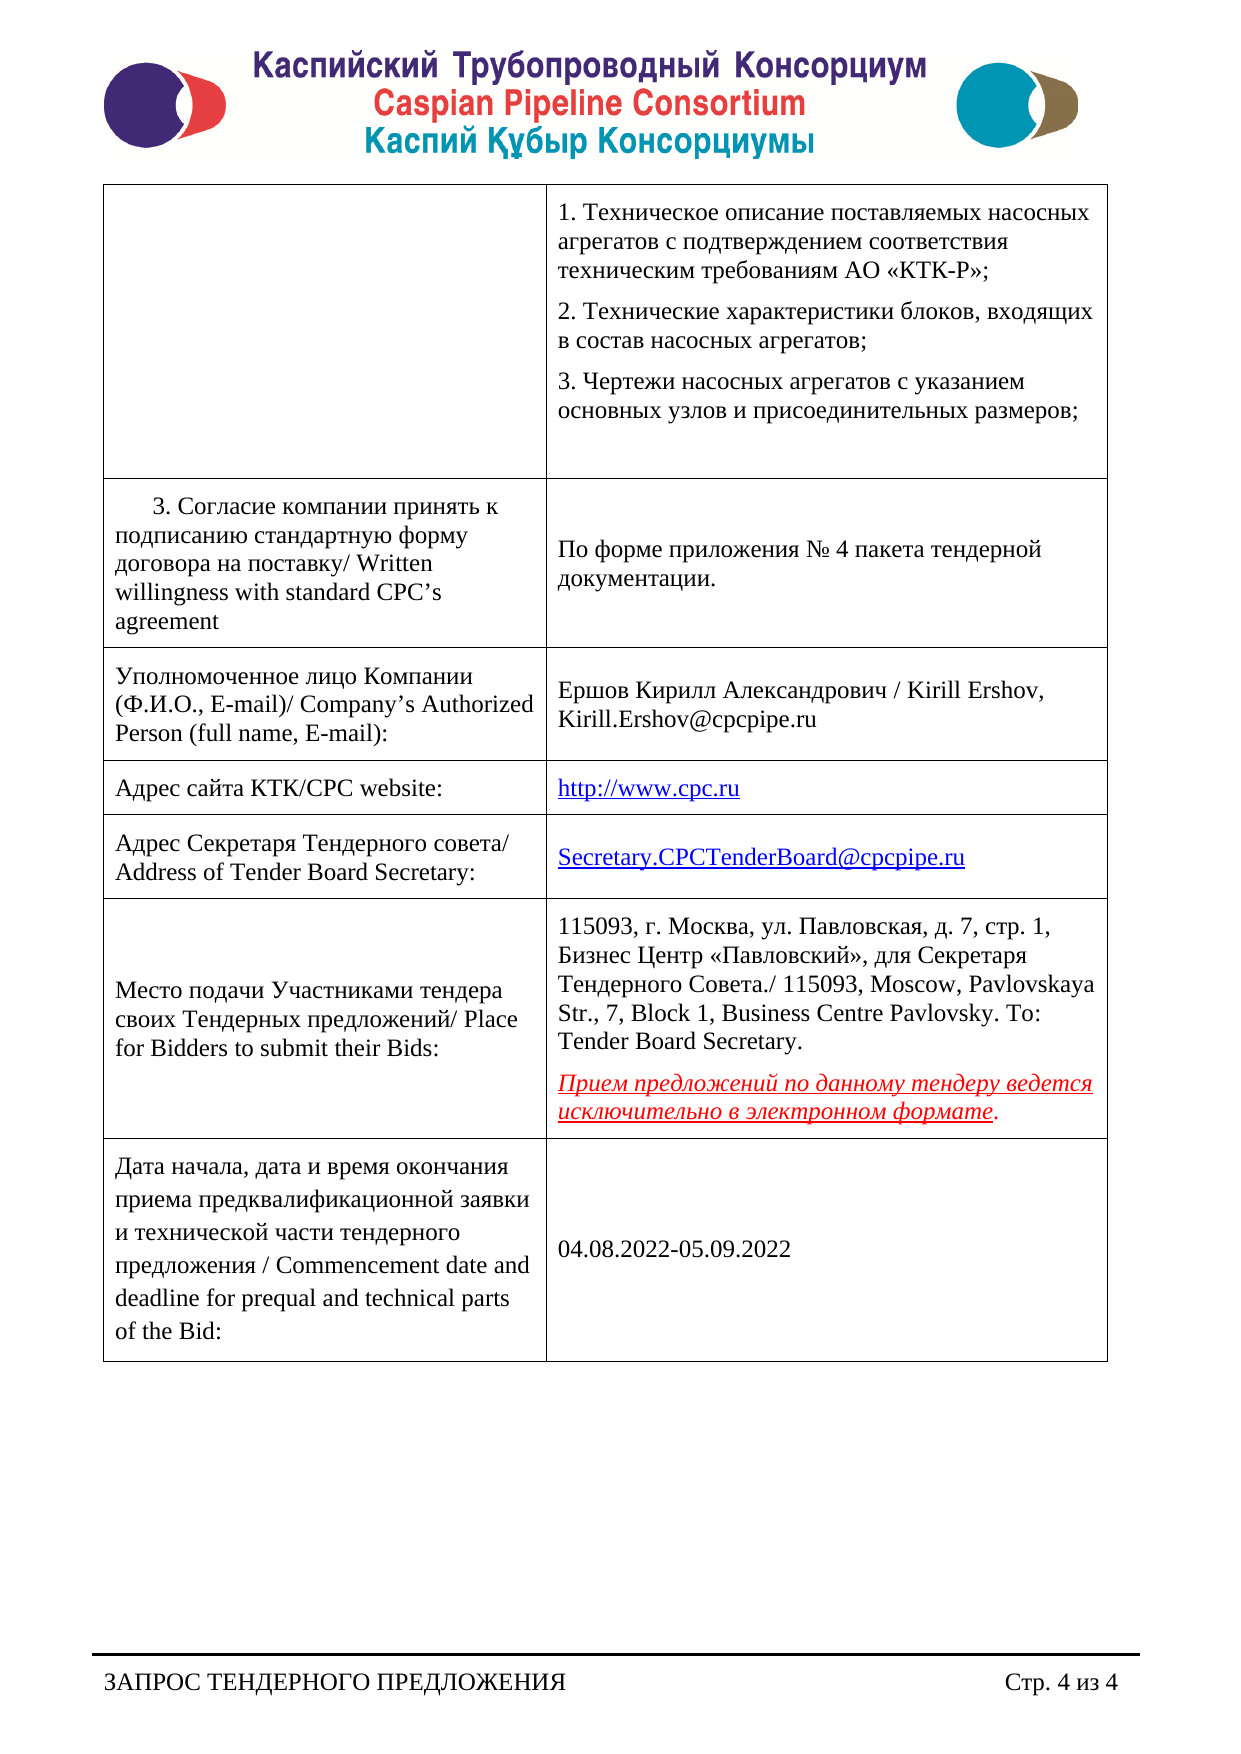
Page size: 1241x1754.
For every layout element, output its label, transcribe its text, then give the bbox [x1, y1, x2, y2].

table_cell По форме приложения № 4 пакета тендерной документации. [547, 479, 1107, 647]
table_cell 04.08.2022-05.09.2022 [547, 1139, 1107, 1361]
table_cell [547, 185, 1107, 477]
table_cell Место подачи Участниками тендера своих Тендерных предложений/ Place for Bidders to submit their Bids: [104, 899, 546, 1138]
table_cell Адрес Секретаря Тендерного совета/ Address of Tender Board Secretary: [104, 815, 546, 898]
table_cell Дата начала, дата и время окончания приема предквалификационной заявки и технической части тендерного предложения / Commencement date and deadline for prequal and technical parts of the Bid: [104, 1139, 546, 1361]
table_cell Адрес сайта КТК/CPC website: [104, 761, 546, 814]
table_cell 115093, г. Москва, ул. Павловская, д. 7, стр. 1, Бизнес Центр «Павловский», для Секретаря Тендерного Совета./ 115093, Moscow, Pavlovskaya Str., 7, Block 1, Business Centre Pavlovsky. To: Tender Board Secretary. Прием предложений по данному тендеру ведется исключительно в электронном формате. [547, 899, 1107, 1138]
table_cell Secretary.CPCTenderBoard@cpcpipe.ru [547, 815, 1107, 898]
table_cell Ершов Кирилл Александрович / Kirill Ershov, Kirill.Ershov@cpcpipe.ru [547, 648, 1107, 759]
table_cell 3. Согласие компании принять к подписанию стандартную форму договора на поставку/ Written willingness with standard CPC’s agreement [104, 479, 546, 647]
table_cell http://www.cpc.ru [547, 761, 1107, 814]
table_cell Уполномоченное лицо Компании (Ф.И.О., E-mail)/ Company’s Authorized Person (full name, E-mail): [104, 648, 546, 759]
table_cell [104, 185, 546, 477]
